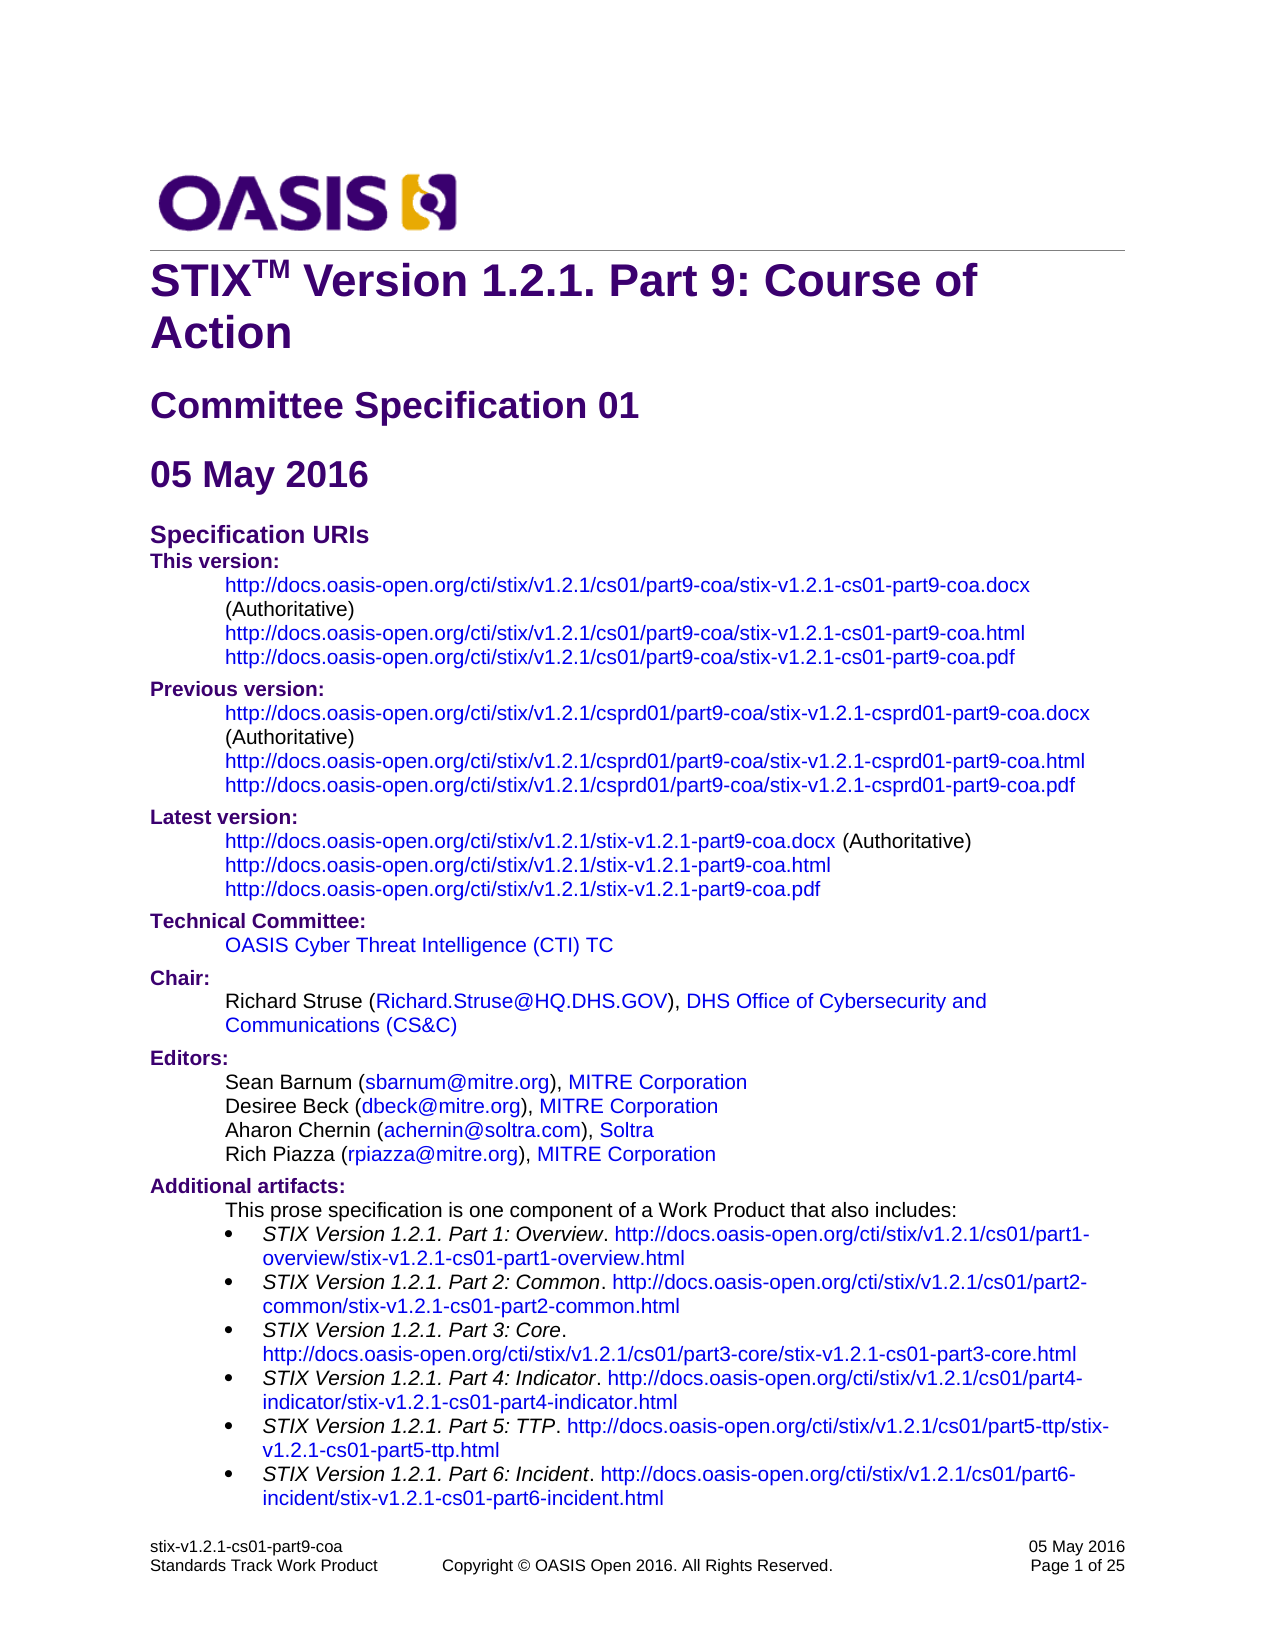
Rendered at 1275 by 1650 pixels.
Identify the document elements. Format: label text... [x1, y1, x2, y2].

text Rich Piazza (rpiazza@mitre.org), MITRE Corporation [225, 1141, 1125, 1165]
text STIX Version 1.2.1. Part 6: Incident. http://docs.oasis-open.org/cti/stix/v1.2.1/cs01/part6-incident/stix-v1.2.1-cs01-part6-incident.html [225, 1462, 1125, 1510]
title This version: [150, 549, 1125, 573]
subtitle 05 May 2016 [150, 449, 1125, 495]
picture [150, 158, 469, 242]
text Desiree Beck (dbeck@mitre.org), MITRE Corporation [225, 1093, 1125, 1117]
title http://docs.oasis-open.org/cti/stix/v1.2.1/stix-v1.2.1-part9-coa.docx (Authoritative) [225, 829, 1125, 853]
text Richard Struse (Richard.Struse@HQ.DHS.GOV), DHS Office of Cybersecurity and Communications (CS&C) [225, 989, 1125, 1037]
title http://docs.oasis-open.org/cti/stix/v1.2.1/cs01/part9-coa/stix-v1.2.1-cs01-part9-coa.docx (Authoritative) [225, 573, 1125, 621]
title Additional artifacts: [150, 1174, 1125, 1198]
title http://docs.oasis-open.org/cti/stix/v1.2.1/stix-v1.2.1-part9-coa.pdf [225, 877, 1125, 901]
title http://docs.oasis-open.org/cti/stix/v1.2.1/cs01/part9-coa/stix-v1.2.1-cs01-part9-coa.html [225, 621, 1125, 644]
title http://docs.oasis-open.org/cti/stix/v1.2.1/csprd01/part9-coa/stix-v1.2.1-csprd01-part9-coa.html [225, 749, 1125, 773]
text STIX Version 1.2.1. Part 2: Common. http://docs.oasis-open.org/cti/stix/v1.2.1/cs01/part2-common/stix-v1.2.1-cs01-part2-common.html [225, 1269, 1125, 1318]
title OASIS Cyber Threat Intelligence (CTI) TC [225, 933, 1125, 957]
subtitle Committee Specification 01 [150, 381, 1125, 427]
title Editors: [150, 1046, 1125, 1069]
title http://docs.oasis-open.org/cti/stix/v1.2.1/csprd01/part9-coa/stix-v1.2.1-csprd01-part9-coa.docx (Authoritative) [225, 701, 1125, 749]
list This prose specification is one component of a Work Product that also includes: [225, 1198, 1125, 1222]
text Aharon Chernin (achernin@soltra.com), Soltra [225, 1117, 1125, 1141]
title Specification URIs [150, 520, 1125, 549]
title http://docs.oasis-open.org/cti/stix/v1.2.1/stix-v1.2.1-part9-coa.html [225, 853, 1125, 877]
title Latest version: [150, 805, 1125, 829]
text Sean Barnum (sbarnum@mitre.org), MITRE Corporation [225, 1069, 1125, 1093]
title Previous version: [150, 677, 1125, 701]
text STIX Version 1.2.1. Part 5: TTP. http://docs.oasis-open.org/cti/stix/v1.2.1/cs01/part5-ttp/stix-v1.2.1-cs01-part5-ttp.html [225, 1414, 1125, 1462]
text STIX Version 1.2.1. Part 4: Indicator. http://docs.oasis-open.org/cti/stix/v1.2.1/cs01/part4-indicator/stix-v1.2.1-cs01-part4-indicator.html [225, 1366, 1125, 1414]
text STIX Version 1.2.1. Part 1: Overview. http://docs.oasis-open.org/cti/stix/v1.2.1/cs01/part1-overview/stix-v1.2.1-cs01-part1-overview.html [225, 1222, 1125, 1269]
title http://docs.oasis-open.org/cti/stix/v1.2.1/csprd01/part9-coa/stix-v1.2.1-csprd01-part9-coa.pdf [225, 773, 1125, 797]
title Technical Committee: [150, 909, 1125, 933]
text STIX Version 1.2.1. Part 3: Core. http://docs.oasis-open.org/cti/stix/v1.2.1/cs01/part3-core/stix-v1.2.1-cs01-part3-core.html [225, 1318, 1125, 1366]
title STIXTM Version 1.2.1. Part 9: Course of Action [150, 251, 1125, 359]
title http://docs.oasis-open.org/cti/stix/v1.2.1/cs01/part9-coa/stix-v1.2.1-cs01-part9-coa.pdf [225, 644, 1125, 668]
title Chair: [150, 965, 1125, 989]
